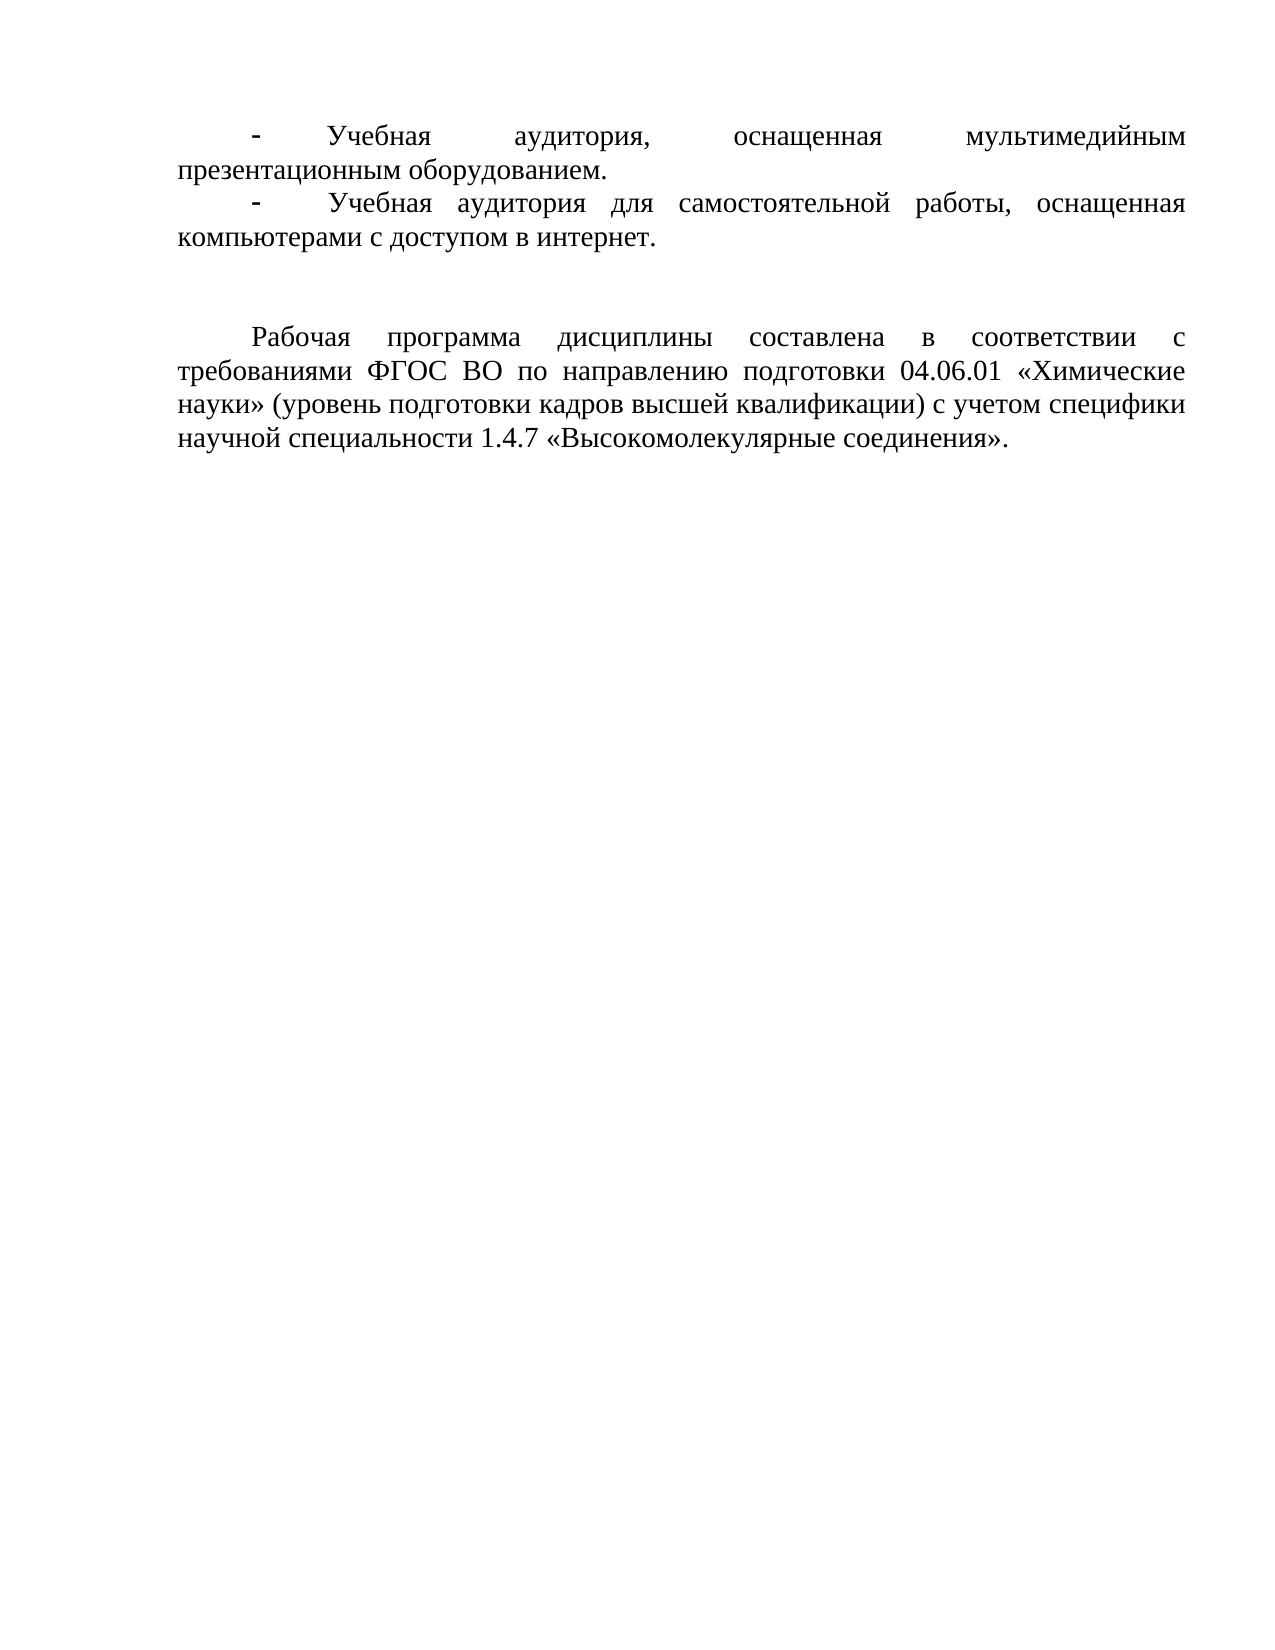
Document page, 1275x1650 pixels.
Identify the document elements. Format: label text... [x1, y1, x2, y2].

text Рабочая программа дисциплины составлена в соответствии с требованиями ФГОС ВО по направлению подготовки 04.06.01 «Химические науки» (уровень подготовки кадров высшей квалификации) с учетом специфики научной специальности 1.4.7 «Высокомолекулярные соединения». [177, 319, 1186, 454]
list Учебная аудитория для самостоятельной работы, оснащенная компьютерами с доступом в интернет. [177, 185, 1186, 252]
list Учебная аудитория, оснащенная мультимедийным презентационным оборудованием. [177, 118, 1186, 185]
